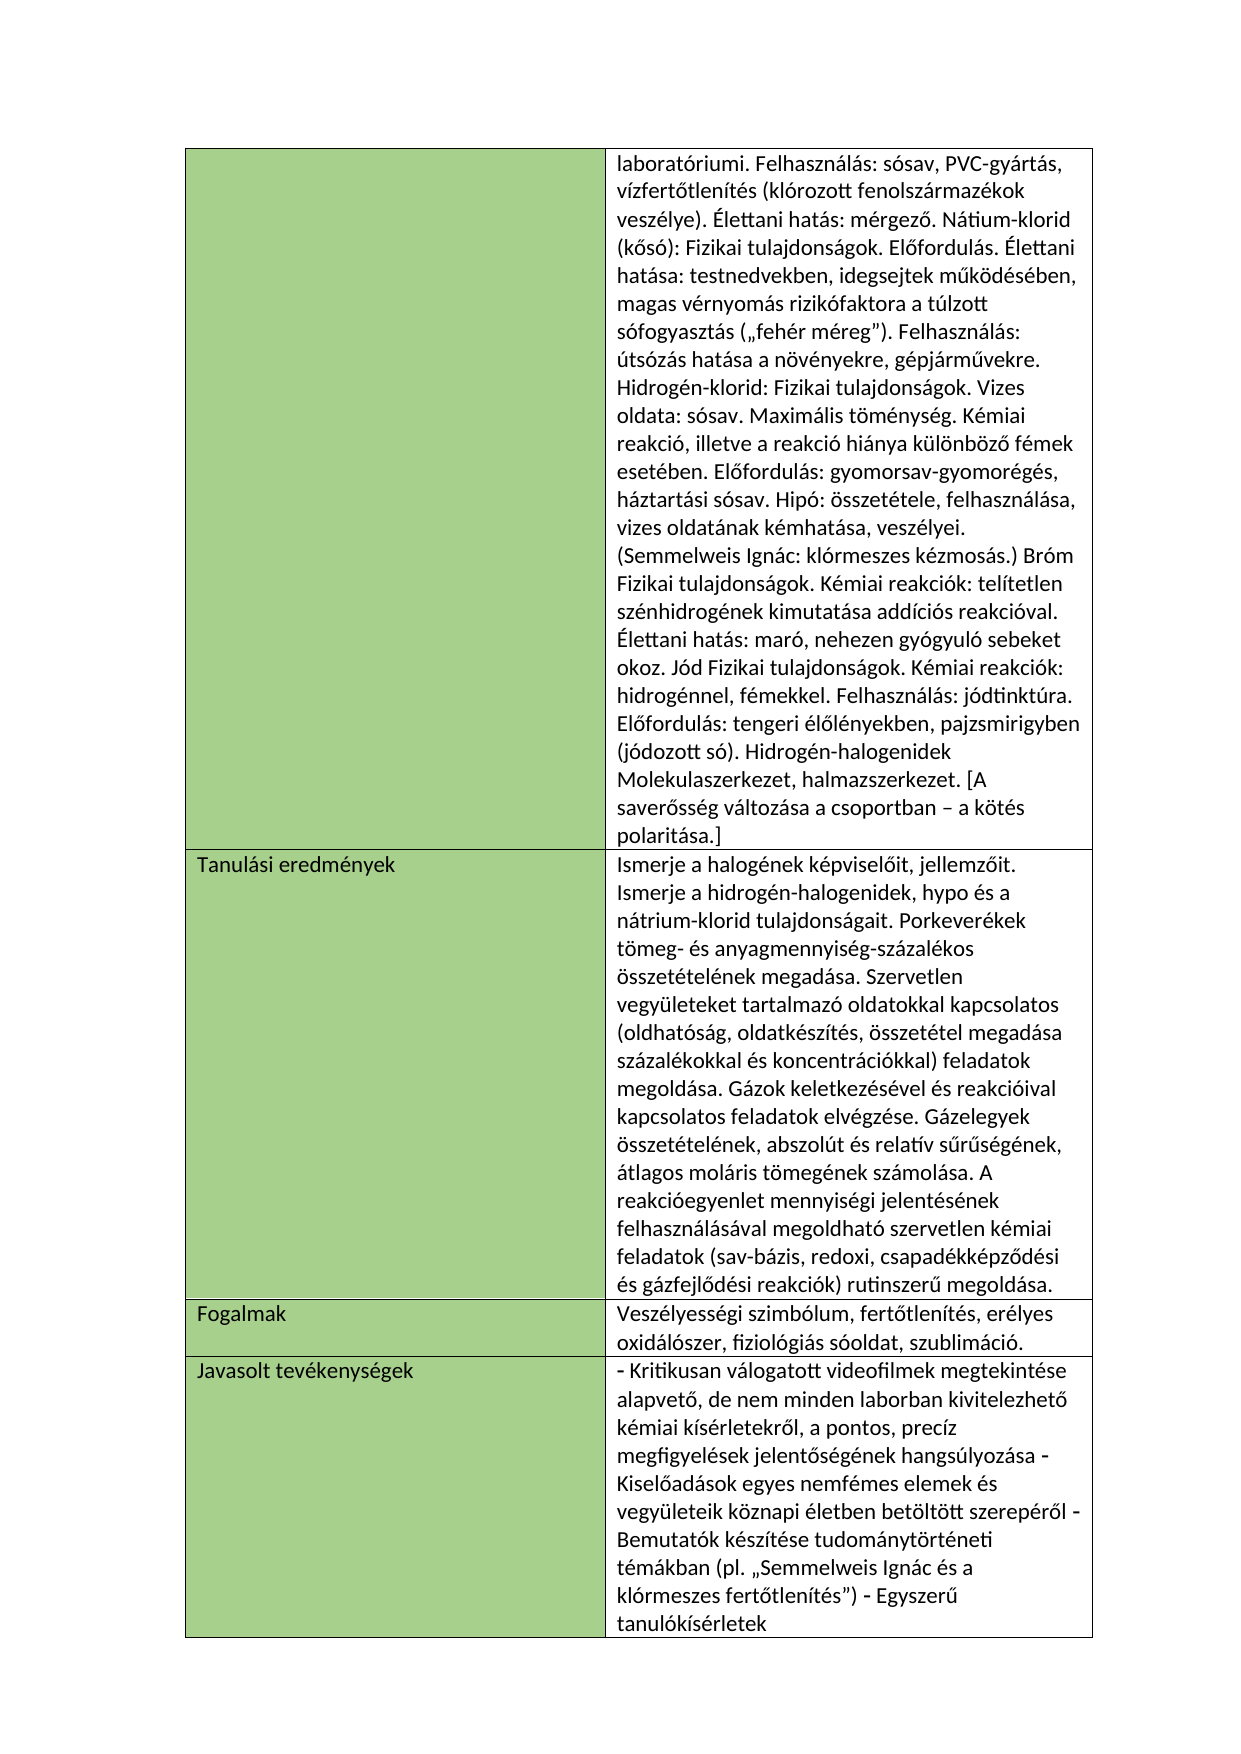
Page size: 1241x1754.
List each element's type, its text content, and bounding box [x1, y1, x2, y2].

table_cell Kritikusan válogatott videofilmek megtekintése alapvető, de nem minden laborban kivitelezhető kémiai kísérletekről, a pontos, precíz megfigyelések jelentőségének hangsúlyozása Kiselőadások egyes nemfémes elemek és vegyületeik köznapi életben betöltött szerepéről Bemutatók készítése tudománytörténeti témákban (pl. „Semmelweis Ignác és a klórmeszes fertőtlenítés”) Egyszerű tanulókísérletek [606, 1357, 1092, 1637]
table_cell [606, 149, 1092, 849]
table_cell Fogalmak [186, 1300, 605, 1356]
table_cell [186, 149, 605, 849]
table_cell Javasolt tevékenységek [186, 1357, 605, 1637]
table_cell Veszélyességi szimbólum, fertőtlenítés, erélyes oxidálószer, fiziológiás sóoldat, szublimáció. [606, 1300, 1092, 1356]
table_cell Tanulási eredmények [186, 850, 605, 1298]
table_cell Ismerje a halogének képviselőit, jellemzőit. Ismerje a hidrogén-halogenidek, hypo és a nátrium-klorid tulajdonságait. Porkeverékek tömeg- és anyagmennyiség-százalékos összetételének megadása. Szervetlen vegyületeket tartalmazó oldatokkal kapcsolatos (oldhatóság, oldatkészítés, összetétel megadása százalékokkal és koncentrációkkal) feladatok megoldása. Gázok keletkezésével és reakcióival kapcsolatos feladatok elvégzése. Gázelegyek összetételének, abszolút és relatív sűrűségének, átlagos moláris tömegének számolása. A reakcióegyenlet mennyiségi jelentésének felhasználásával megoldható szervetlen kémiai feladatok (sav-bázis, redoxi, csapadékképződési és gázfejlődési reakciók) rutinszerű megoldása. [606, 850, 1092, 1298]
